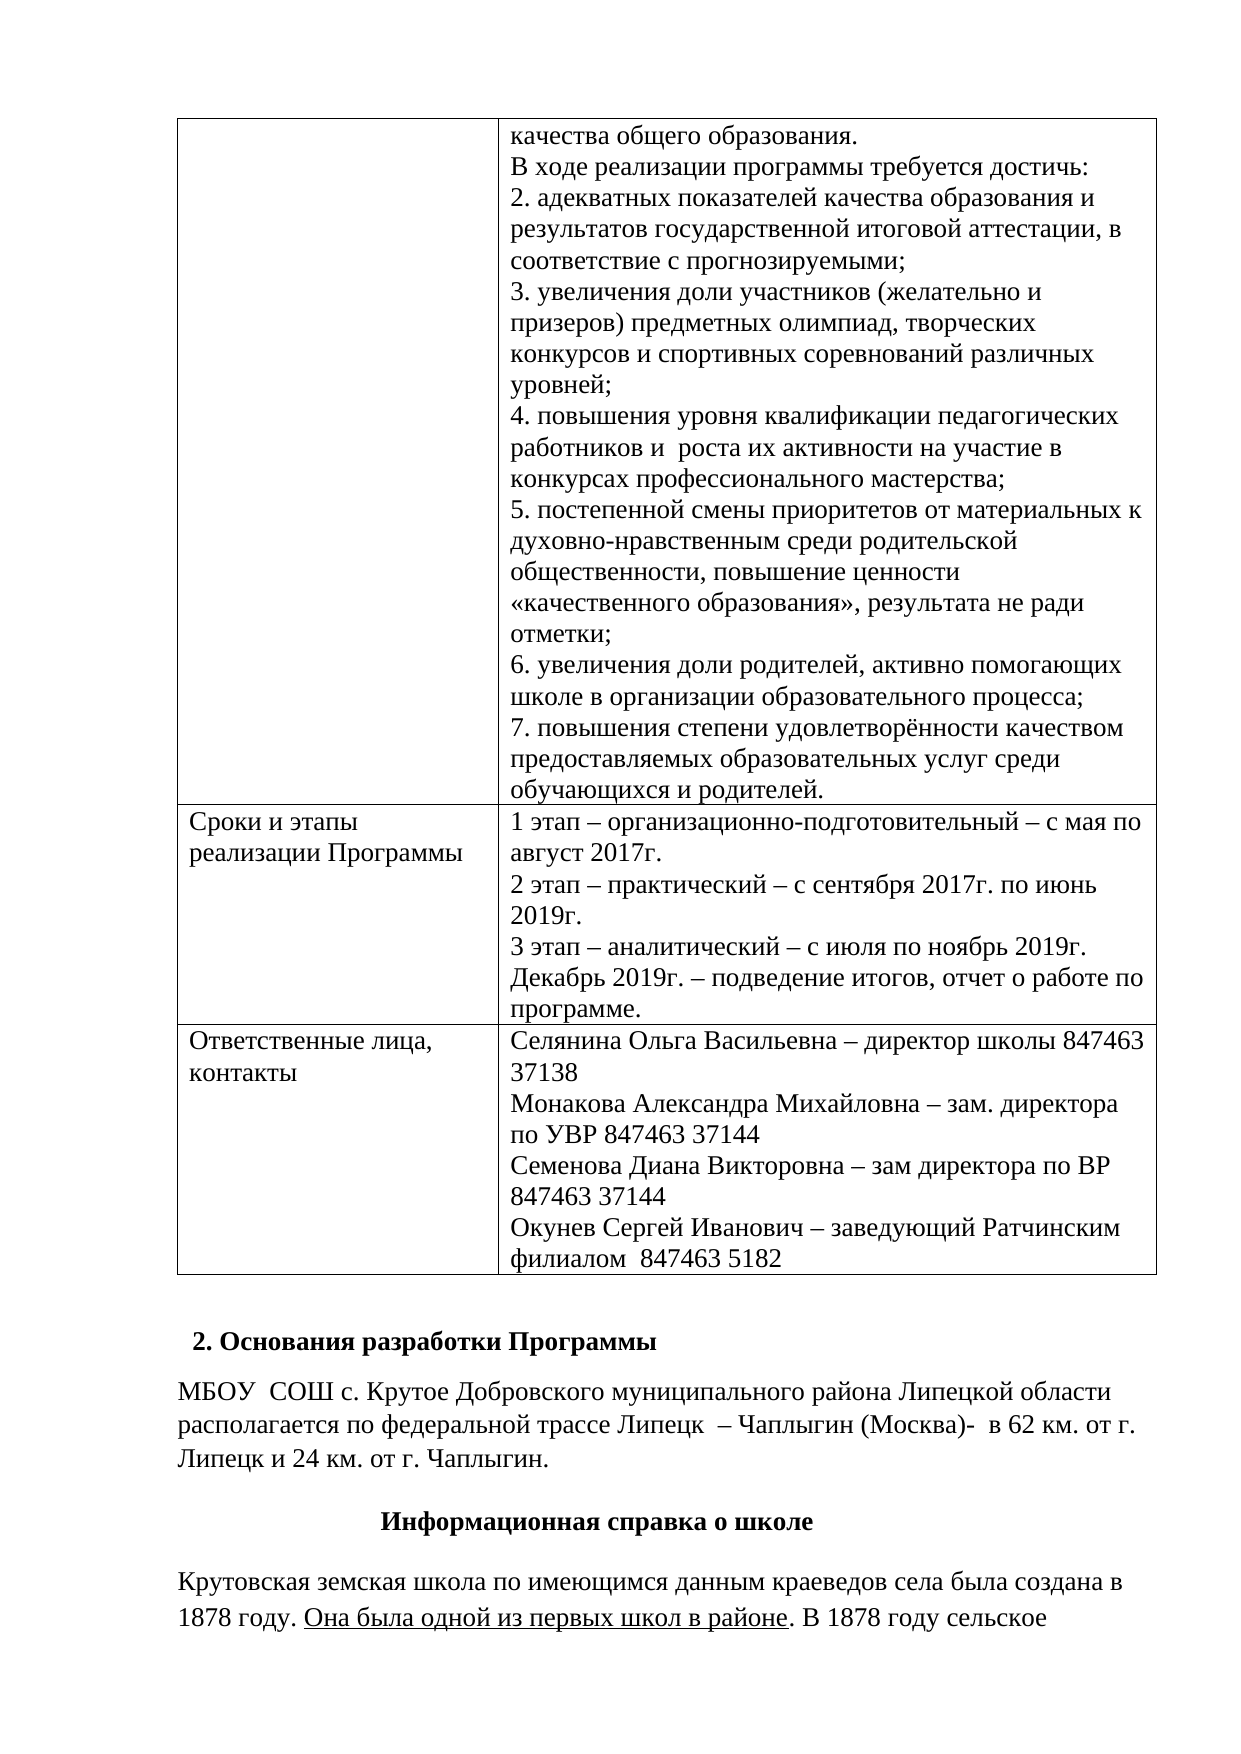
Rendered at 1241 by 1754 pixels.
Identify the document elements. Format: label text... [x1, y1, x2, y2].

table_cell 1 этап – организационно-подготовительный – с мая по август 2017г. 2 этап – практический – с сентября 2017г. по июнь 2019г. 3 этап – аналитический – с июля по ноябрь 2019г. Декабрь 2019г. – подведение итогов, отчет о работе по программе. [499, 805, 1156, 1023]
table_cell Сроки и этапы реализации Программы [178, 805, 498, 1023]
text МБОУ СОШ с. Крутое Добровского муниципального района Липецкой области располагается по федеральной трассе Липецк – Чаплыгин (Москва)- в 62 км. от г. Липецк и 24 км. от г. Чаплыгин. [177, 1375, 1152, 1473]
text 2. Основания разработки Программы [192, 1325, 1152, 1356]
text Информационная справка о школе [177, 1505, 1152, 1536]
table_cell Селянина Ольга Васильевна – директор школы 847463 37138 Монакова Александра Михайловна – зам. директора по УВР 847463 37144 Семенова Диана Викторовна – зам директора по ВР 847463 37144 Окунев Сергей Иванович – заведующий Ратчинским филиалом 847463 5182 [499, 1025, 1156, 1274]
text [177, 1565, 1152, 1632]
table_cell Ответственные лица, контакты [178, 1025, 498, 1274]
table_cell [499, 119, 1156, 804]
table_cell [178, 119, 498, 804]
